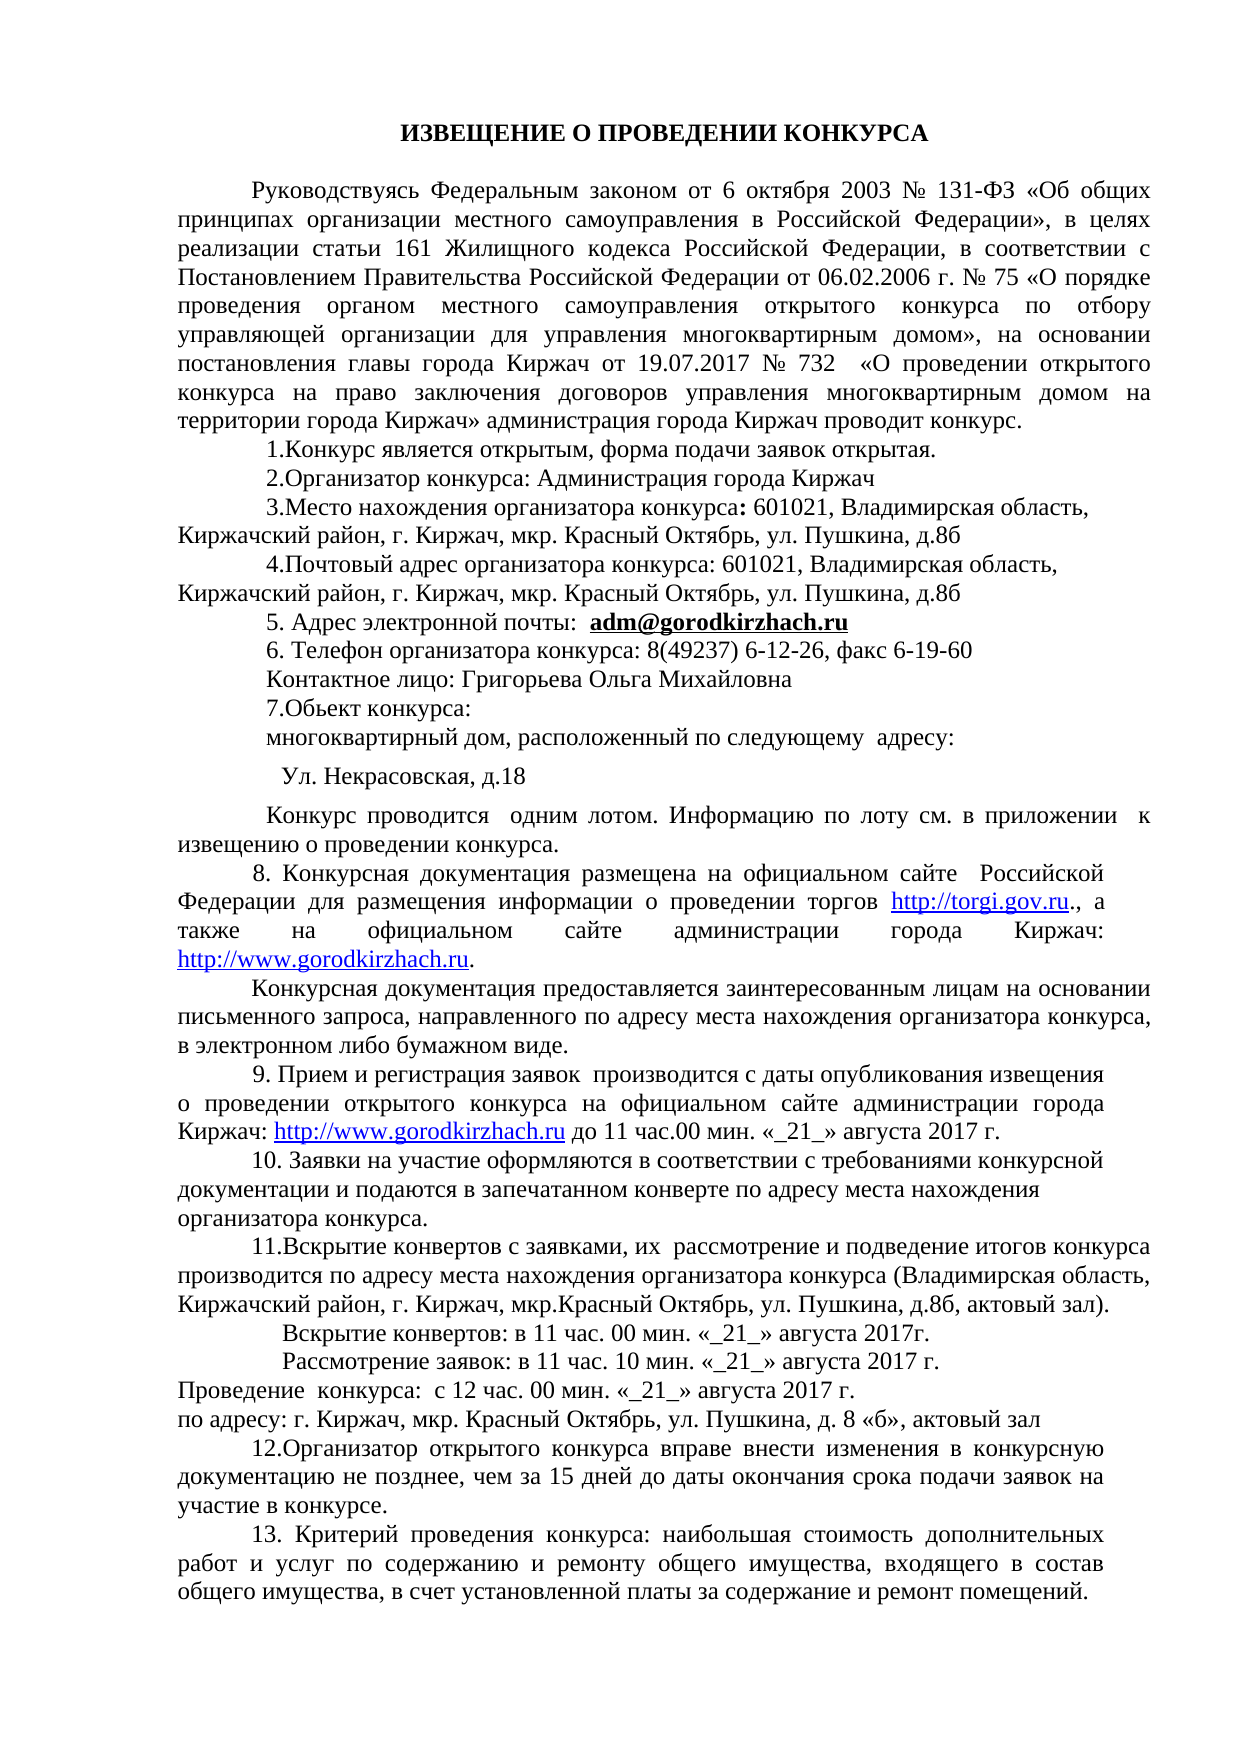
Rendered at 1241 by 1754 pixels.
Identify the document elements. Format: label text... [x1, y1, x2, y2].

text 10. Заявки на участие оформляются в соответствии с требованиями конкурсной документации и подаются в запечатанном конверте по адресу места нахождения организатора конкурса. [177, 1145, 1152, 1231]
text 13. Критерий проведения конкурса: наибольшая стоимость дополнительных работ и услуг по содержанию и ремонту общего имущества, входящего в состав общего имущества, в счет установленной платы за содержание и ремонт помещений. [177, 1519, 1105, 1605]
text 3.Место нахождения организатора конкурса: 601021, Владимирская область, Киржачский район, г. Киржач, мкр. Красный Октябрь, ул. Пушкина, д.8б [177, 492, 1152, 549]
text 8. Конкурсная документация размещена на официальном сайте Российской Федерации для размещения информации о проведении торгов http://torgi.gov.ru., а также на официальном сайте администрации города Киржач: http://www.gorodkirzhach.ru. [177, 858, 1105, 973]
text 12.Организатор открытого конкурса вправе внести изменения в конкурсную документацию не позднее, чем за 15 дней до даты окончания срока подачи заявок на участие в конкурсе. [177, 1433, 1105, 1519]
text Конкурсная документация предоставляется заинтересованным лицам на основании письменного запроса, направленного по адресу места нахождения организатора конкурса, в электронном либо бумажном виде. [177, 973, 1152, 1059]
text многоквартирный дом, расположенный по следующему адресу: [177, 722, 1152, 751]
text Рассмотрение заявок: в 11 час. 10 мин. «_21_» августа 2017 г. [207, 1346, 1105, 1375]
text 6. Телефон организатора конкурса: 8(49237) 6-12-26, факс 6-19-60 [177, 636, 1152, 664]
text Руководствуясь Федеральным законом от 6 октября 2003 № 131-ФЗ «Об общих принципах организации местного самоуправления в Российской Федерации», в целях реализации статьи 161 Жилищного кодекса Российской Федерации, в соответствии с Постановлением Правительства Российской Федерации от 06.02.2006 г. № 75 «О порядке проведения органом местного самоуправления открытого конкурса по отбору управляющей организации для управления многоквартирным домом», на основании постановления главы города Киржач от 19.07.2017 № 732 «О проведении открытого конкурса на право заключения договоров управления многоквартирным домом на территории города Киржач» администрация города Киржач проводит конкурс. [177, 176, 1152, 434]
text Конкурс проводится одним лотом. Информацию по лоту см. в приложении к извещению о проведении конкурса. [177, 800, 1152, 858]
text Контактное лицо: Григорьева Ольга Михайловна [177, 664, 1152, 693]
text 4.Почтовый адрес организатора конкурса: 601021, Владимирская область, Киржачский район, г. Киржач, мкр. Красный Октябрь, ул. Пушкина, д.8б [177, 549, 1152, 607]
text 11.Вскрытие конвертов с заявками, их рассмотрение и подведение итогов конкурса производится по адресу места нахождения организатора конкурса (Владимирская область, Киржачский район, г. Киржач, мкр.Красный Октябрь, ул. Пушкина, д.8б, актовый зал). [177, 1231, 1152, 1318]
text 7.Обьект конкурса: [177, 693, 1152, 722]
text 1.Конкурс является открытым, форма подачи заявок открытая. [177, 434, 1152, 463]
text по адресу: г. Киржач, мкр. Красный Октябрь, ул. Пушкина, д. 8 «б», актовый зал [177, 1404, 1105, 1433]
text Ул. Некрасовская, д.18 [177, 761, 1152, 790]
text 2.Организатор конкурса: Администрация города Киржач [177, 463, 1152, 492]
text ИЗВЕЩЕНИЕ О ПРОВЕДЕНИИ КОНКУРСА [177, 118, 1152, 147]
text 9. Прием и регистрация заявок производится с даты опубликования извещения о проведении открытого конкурса на официальном сайте администрации города Киржач: http://www.gorodkirzhach.ru до 11 час.00 мин. «_21_» августа 2017 г. [177, 1059, 1105, 1145]
text 5. Адрес электронной почты: adm@gorodkirzhach.ru [177, 607, 1152, 636]
text Вскрытие конвертов: в 11 час. 00 мин. «_21_» августа 2017г. [207, 1318, 1105, 1346]
text Проведение конкурса: с 12 час. 00 мин. «_21_» августа 2017 г. [177, 1375, 1105, 1404]
